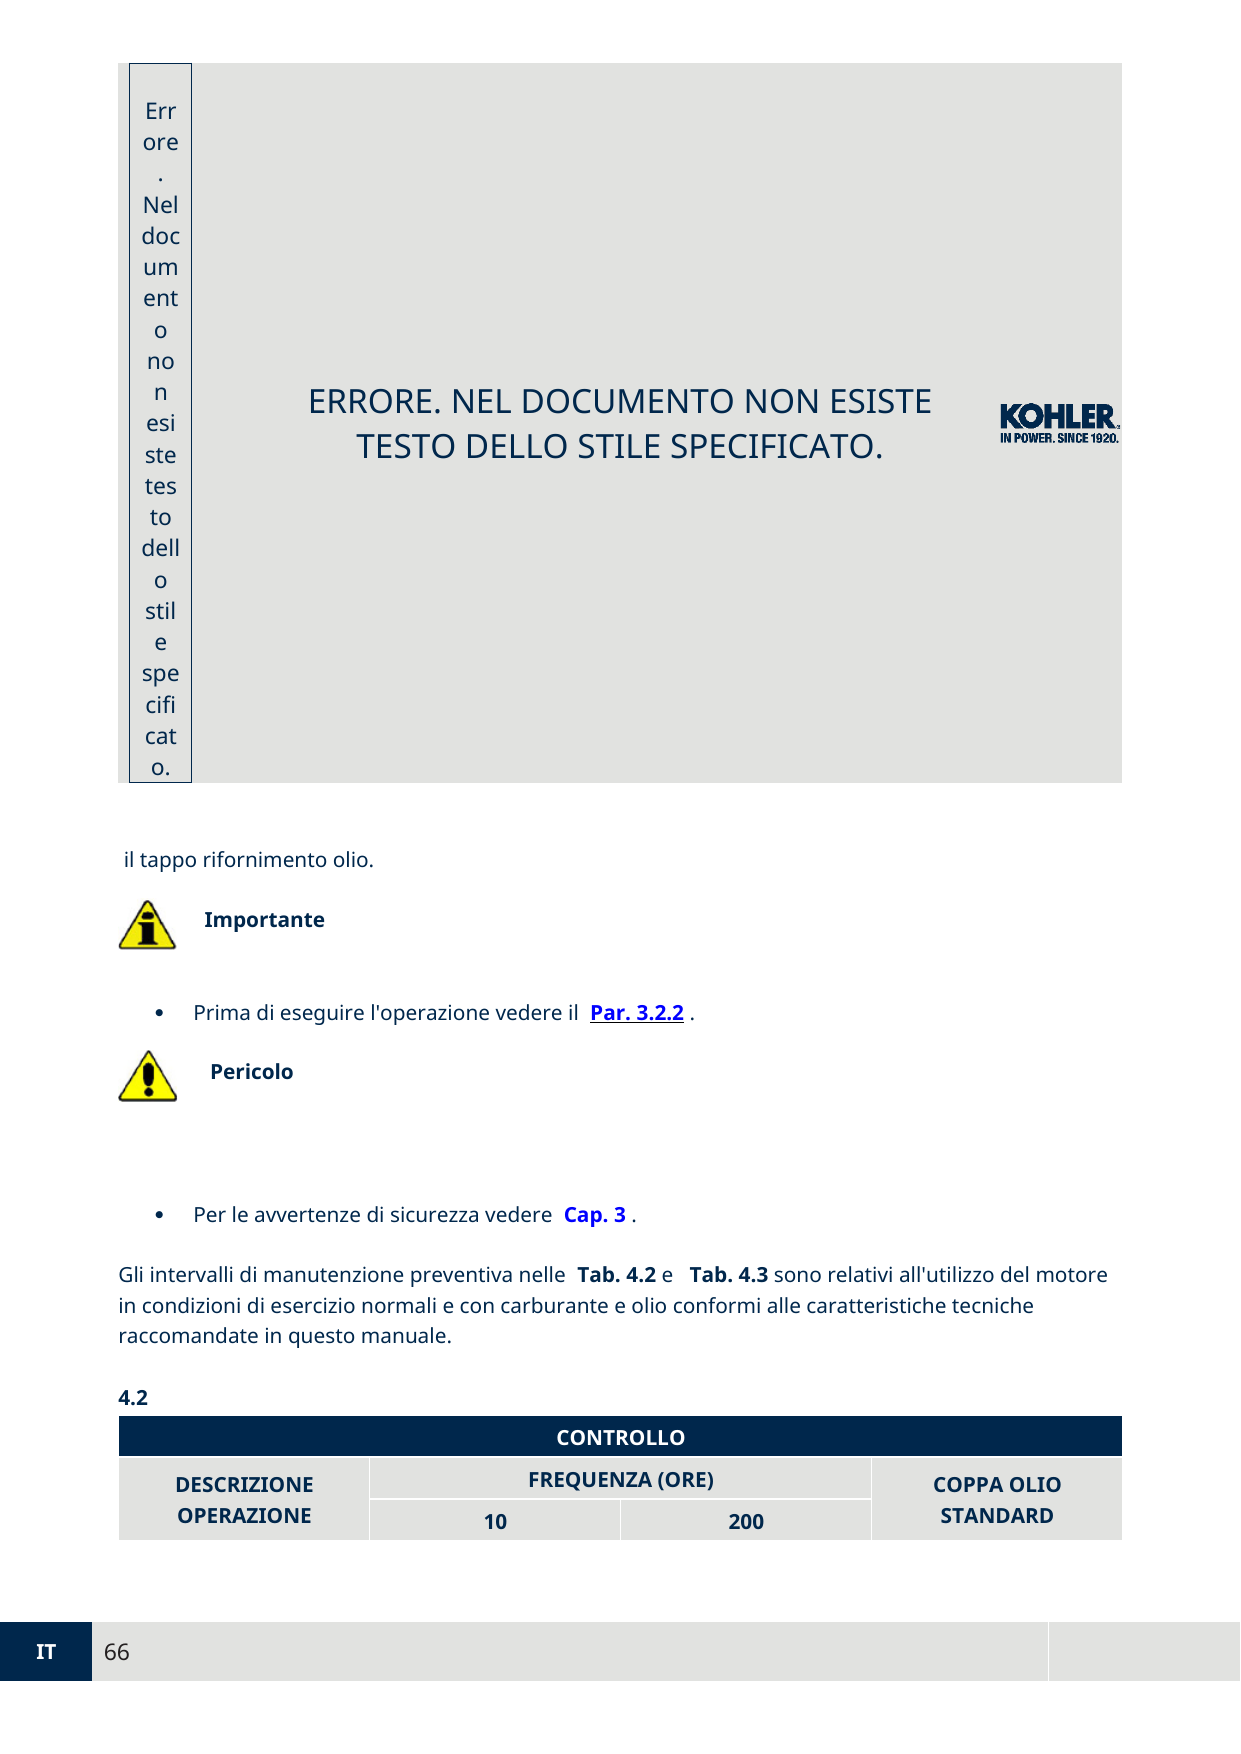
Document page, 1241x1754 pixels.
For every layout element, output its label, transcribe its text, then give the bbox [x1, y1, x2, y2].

picture [118, 898, 178, 950]
picture [1000, 403, 1121, 443]
table_cell COPPA OLIO STANDARD [872, 1458, 1122, 1540]
text Pericolo [178, 1057, 1122, 1086]
table_cell 10 [370, 1500, 620, 1540]
table_cell FREQUENZA (ORE) [370, 1458, 871, 1498]
list Per le avvertenze di sicurezza vedere Cap. 3 . [156, 1200, 1122, 1229]
text il tappo rifornimento olio. [118, 846, 1122, 874]
table_cell 200 [621, 1500, 871, 1540]
text Importante [178, 905, 1122, 933]
list Prima di eseguire l'operazione vedere il Par. 3.2.2 . [156, 998, 1122, 1026]
table_cell DESCRIZIONE OPERAZIONE [119, 1458, 369, 1540]
table_header CONTROLLO [119, 1416, 1122, 1456]
text Gli intervalli di manutenzione preventiva nelle Tab. 4.2 e Tab. 4.3 sono relativi all'utilizzo del motore in condizioni di esercizio normali e con carburante e olio conformi alle caratteristiche tecniche raccomandate in questo manuale. [118, 1260, 1122, 1350]
picture [118, 1050, 178, 1102]
text 4.2 [118, 1353, 1122, 1412]
